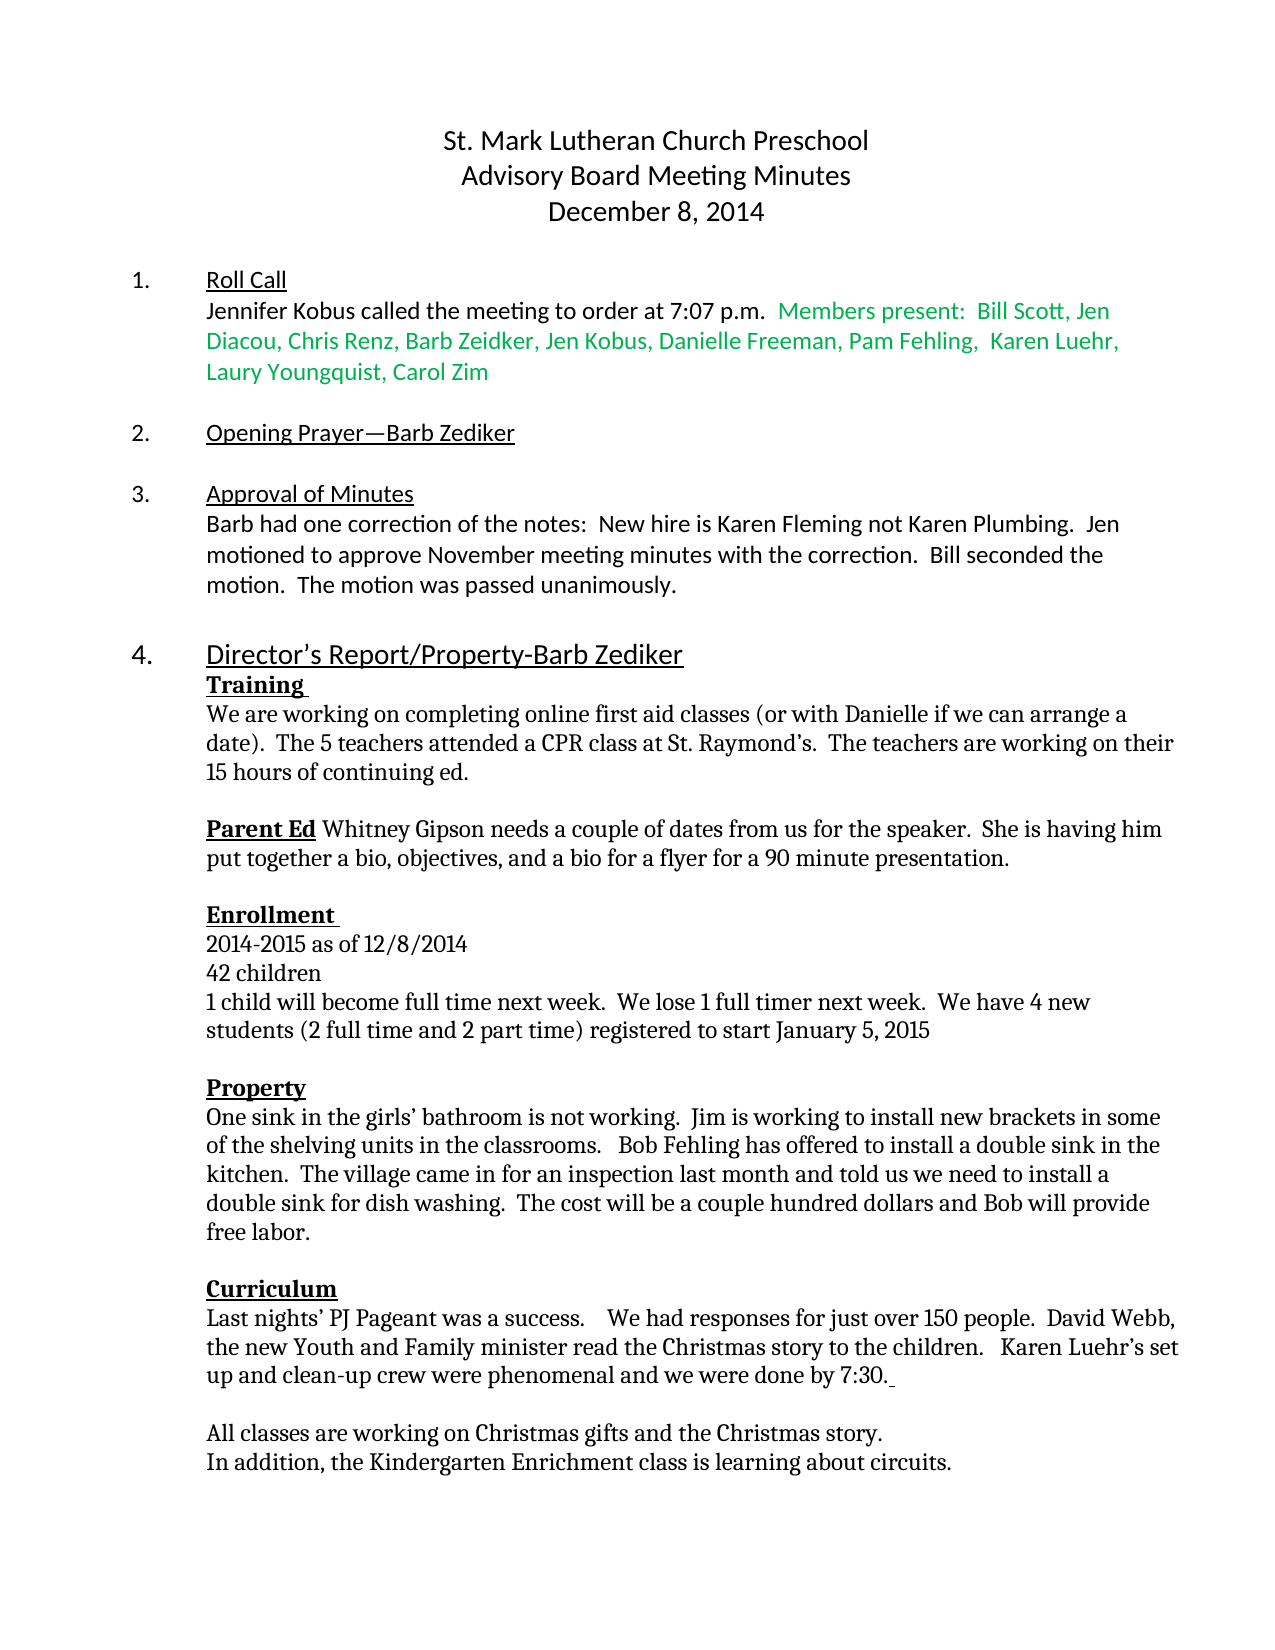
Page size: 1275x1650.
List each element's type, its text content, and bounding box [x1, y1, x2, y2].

text Property [131, 1074, 1181, 1103]
text All classes are working on Christmas gifts and the Christmas story. [131, 1419, 1181, 1448]
text One sink in the girls’ bathroom is not working. Jim is working to install new brackets in some of the shelving units in the classrooms. Bob Fehling has offered to install a double sink in the kitchen. The village came in for an inspection last month and told us we need to install a double sink for dish washing. The cost will be a couple hundred dollars and Bob will provide free labor. [206, 1103, 1181, 1246]
text Enrollment [131, 901, 1181, 930]
text 42 children [206, 959, 1181, 988]
text Curriculum [131, 1275, 1181, 1304]
text Jennifer Kobus called the meeting to order at 7:07 p.m. Members present: Bill Scott, Jen Diacou, Chris Renz, Barb Zeidker, Jen Kobus, Danielle Freeman, Pam Fehling, Karen Luehr, Laury Youngquist, Carol Zim [206, 295, 1181, 386]
text Parent Ed Whitney Gipson needs a couple of dates from us for the speaker. She is having him put together a bio, objectives, and a bio for a flyer for a 90 minute presentation. [206, 815, 1181, 873]
text Barb had one correction of the notes: New hire is Karen Fleming not Karen Plumbing. Jen motioned to approve November meeting minutes with the correction. Bill seconded the motion. The motion was passed unanimously. [206, 508, 1181, 600]
list Opening Prayer—Barb Zediker [131, 417, 1181, 447]
text Training [131, 671, 1181, 700]
text Last nights’ PJ Pageant was a success. We had responses for just over 150 people. David Webb, the new Youth and Family minister read the Christmas story to the children. Karen Luehr’s set up and clean-up crew were phenomenal and we were done by 7:30. [206, 1304, 1181, 1390]
text Advisory Board Meeting Minutes [131, 157, 1181, 193]
list Roll Call [131, 264, 1181, 295]
text 1 child will become full time next week. We lose 1 full timer next week. We have 4 new students (2 full time and 2 part time) registered to start January 5, 2015 [206, 988, 1181, 1045]
list Approval of Minutes [131, 478, 1181, 508]
text 2014-2015 as of 12/8/2014 [206, 930, 1181, 959]
text In addition, the Kindergarten Enrichment class is learning about circuits. [131, 1448, 1181, 1476]
text We are working on completing online first aid classes (or with Danielle if we can arrange a date). The 5 teachers attended a CPR class at St. Raymond’s. The teachers are working on their 15 hours of continuing ed. [206, 700, 1181, 786]
text December 8, 2014 [131, 193, 1181, 229]
text St. Mark Lutheran Church Preschool [131, 122, 1181, 157]
text 4. Director’s Report/Property-Barb Zediker [131, 636, 1181, 671]
